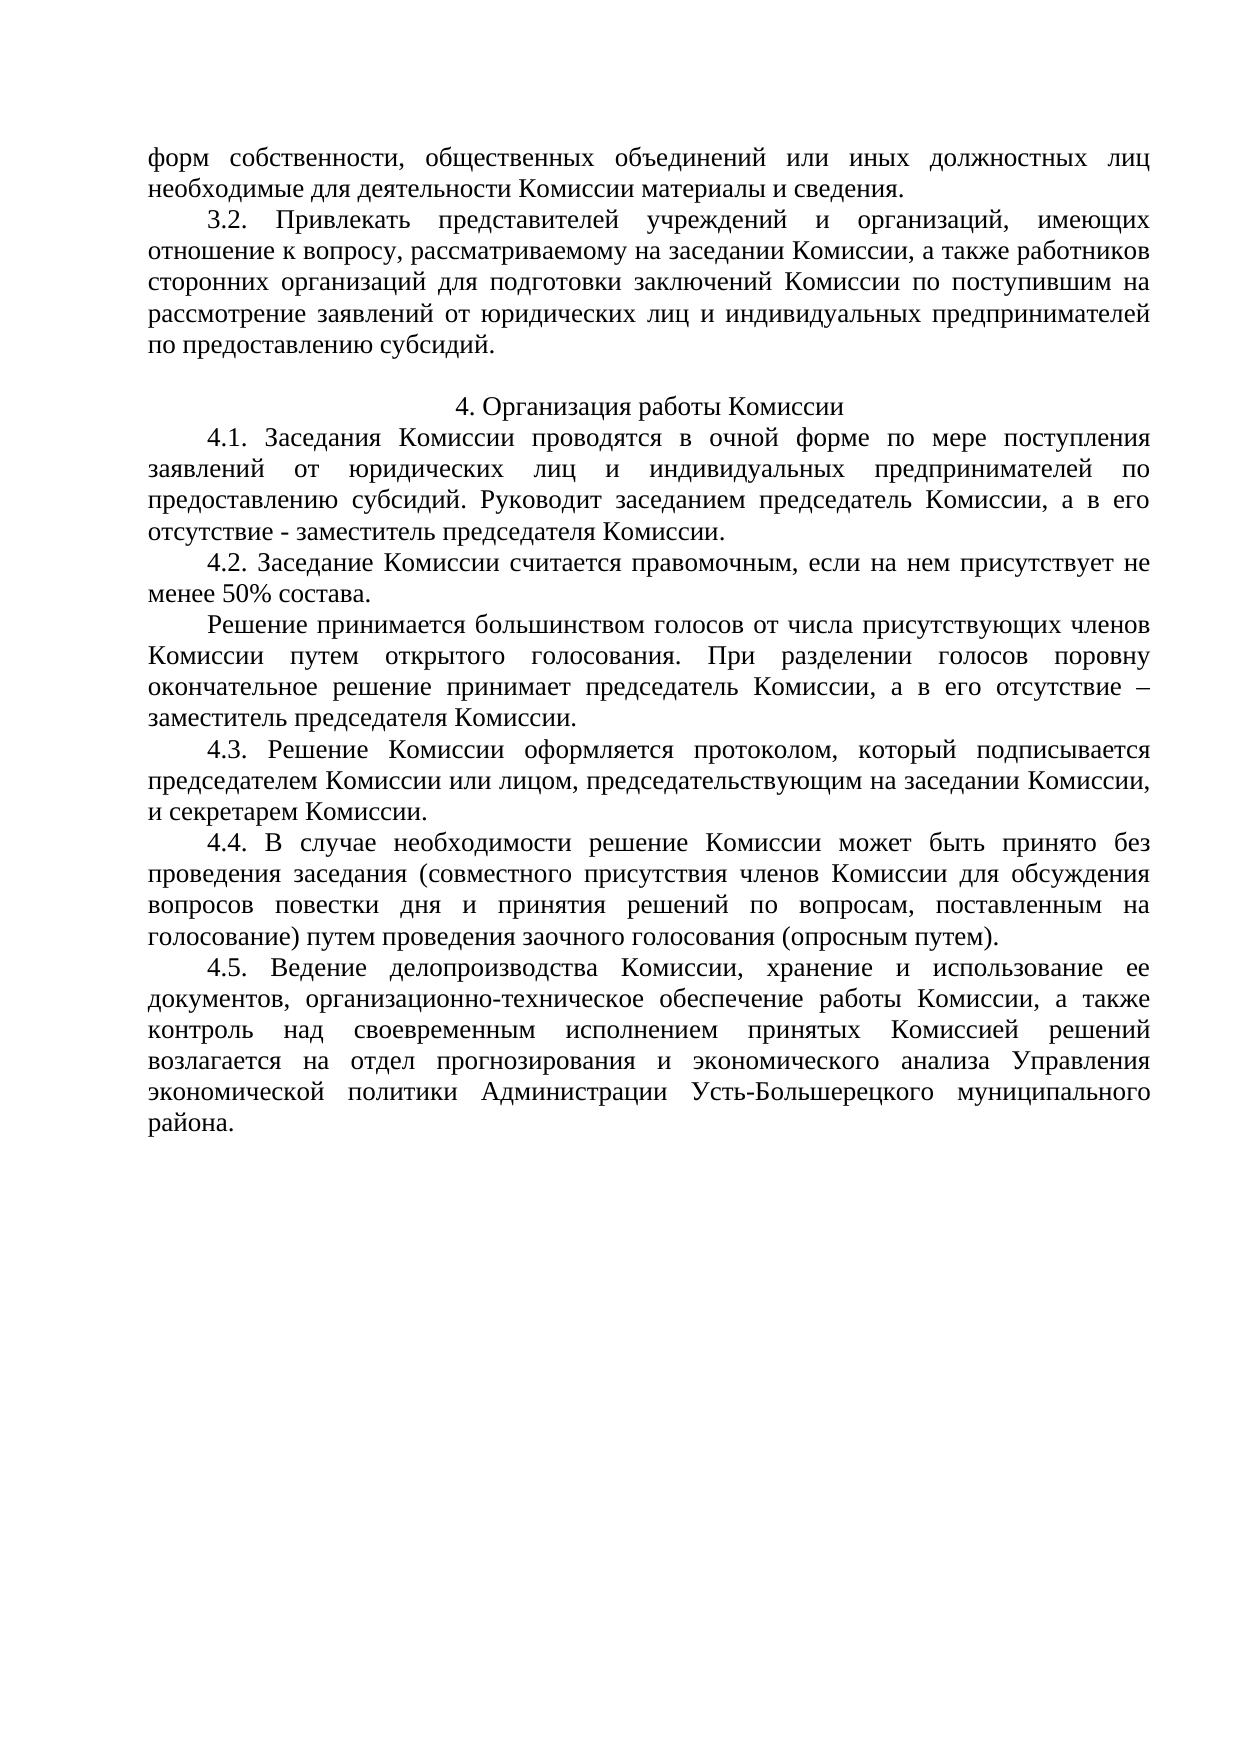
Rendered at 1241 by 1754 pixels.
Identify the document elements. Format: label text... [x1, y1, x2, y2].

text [148, 141, 1152, 203]
text 4.1. Заседания Комиссии проводятся в очной форме по мере поступления заявлений от юридических лиц и индивидуальных предпринимателей по предоставлению субсидий. Руководит заседанием председатель Комиссии, а в его отсутствие - заместитель председателя Комиссии. [148, 421, 1152, 546]
text 4.2. Заседание Комиссии считается правомочным, если на нем присутствует не менее 50% состава. [148, 546, 1152, 608]
text 4.4. В случае необходимости решение Комиссии может быть принято без проведения заседания (совместного присутствия членов Комиссии для обсуждения вопросов повестки дня и принятия решений по вопросам, поставленным на голосование) путем проведения заочного голосования (опросным путем). [148, 826, 1152, 951]
text 4.5. Ведение делопроизводства Комиссии, хранение и использование ее документов, организационно-техническое обеспечение работы Комиссии, а также контроль над своевременным исполнением принятых Комиссией решений возлагается на отдел прогнозирования и экономического анализа Управления экономической политики Администрации Усть-Большерецкого муниципального района. [148, 951, 1152, 1138]
text 4.3. Решение Комиссии оформляется протоколом, который подписывается председателем Комиссии или лицом, председательствующим на заседании Комиссии, и секретарем Комиссии. [148, 733, 1152, 826]
text 4. Организация работы Комиссии [148, 390, 1152, 421]
text 3.2. Привлекать представителей учреждений и организаций, имеющих отношение к вопросу, рассматриваемому на заседании Комиссии, а также работников сторонних организаций для подготовки заключений Комиссии по поступившим на рассмотрение заявлений от юридических лиц и индивидуальных предпринимателей по предоставлению субсидий. [148, 203, 1152, 359]
text Решение принимается большинством голосов от числа присутствующих членов Комиссии путем открытого голосования. При разделении голосов поровну окончательное решение принимает председатель Комиссии, а в его отсутствие – заместитель председателя Комиссии. [148, 608, 1152, 733]
